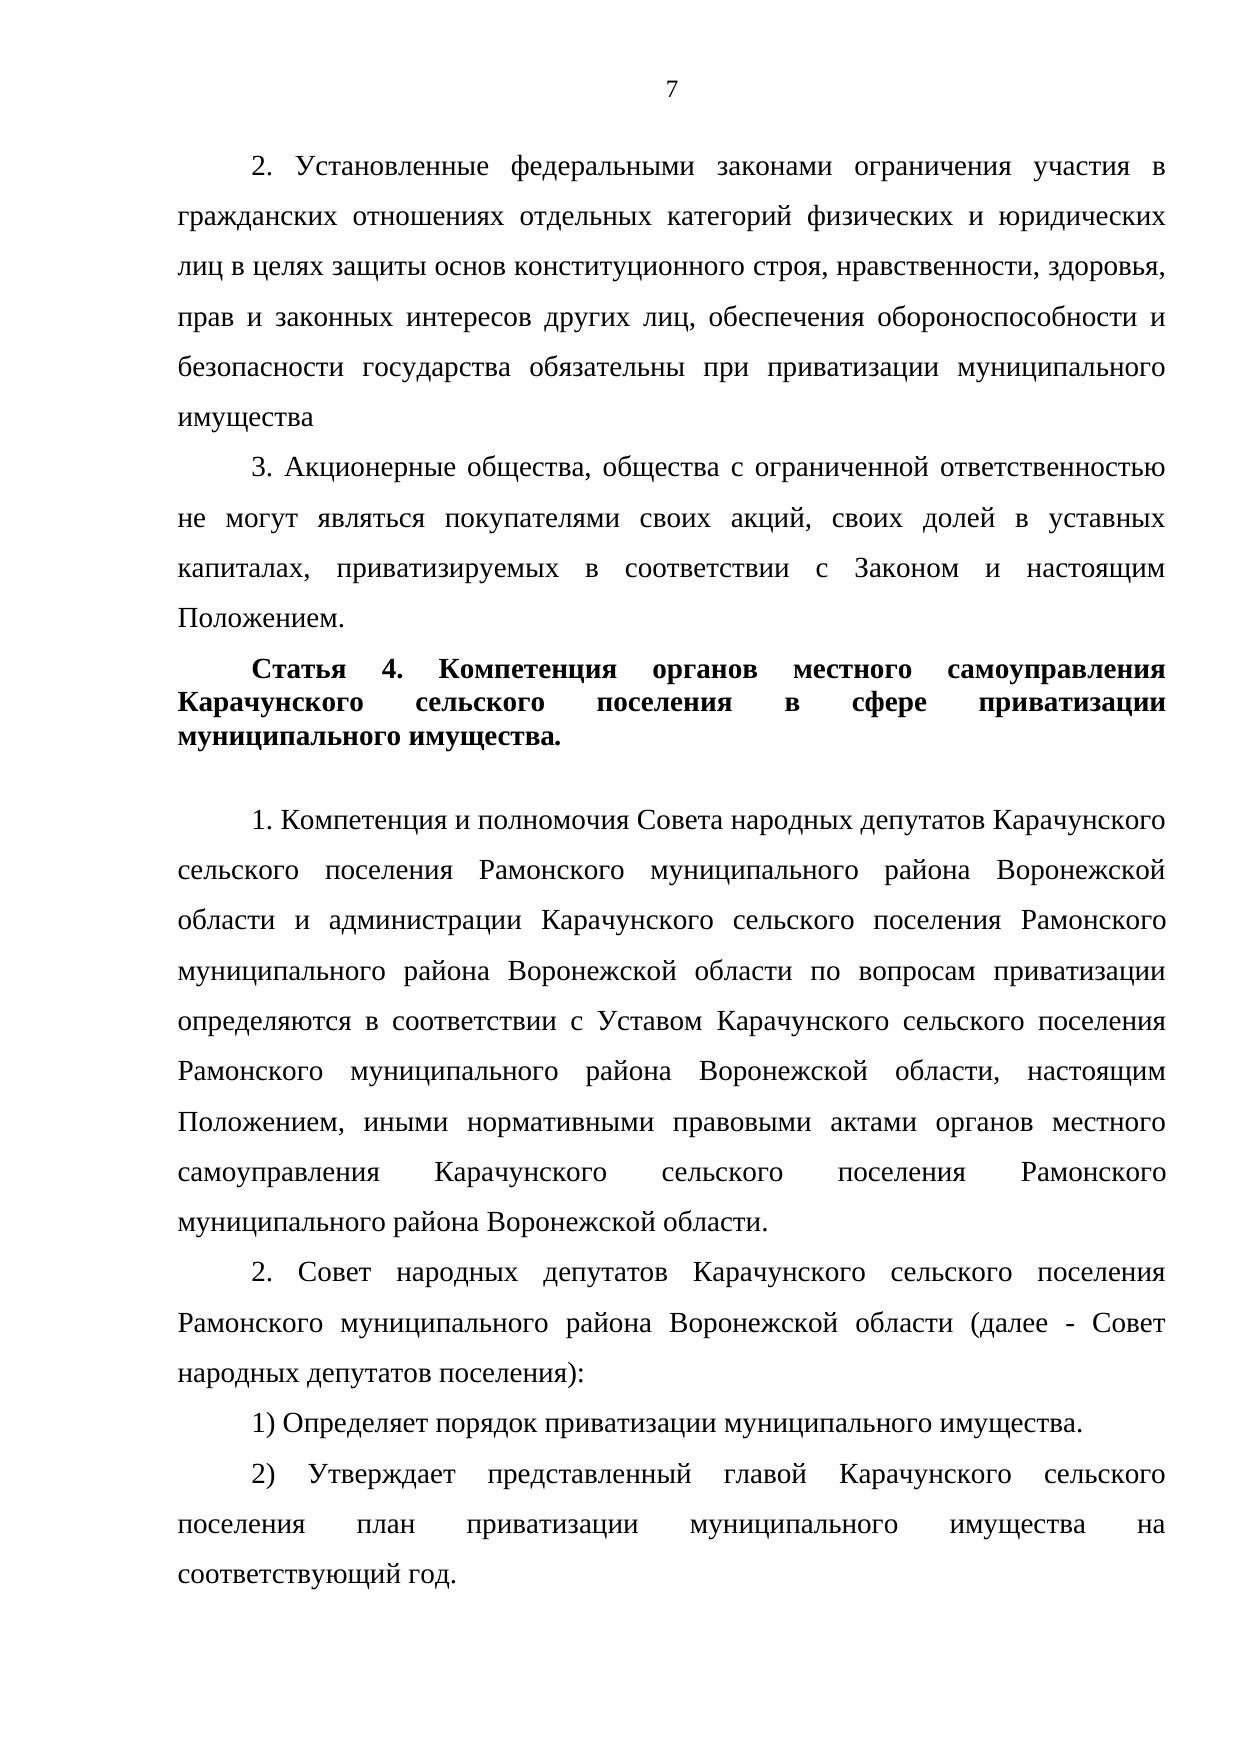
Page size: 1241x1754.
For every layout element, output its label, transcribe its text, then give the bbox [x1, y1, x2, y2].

text Статья 4. Компетенция органов местного самоуправления Карачунского сельского поселения в сфере приватизации муниципального имущества. [177, 651, 1167, 751]
text 2. Совет народных депутатов Карачунского сельского поселения Рамонского муниципального района Воронежской области (далее - Совет народных депутатов поселения): [177, 1254, 1167, 1389]
text 1. Компетенция и полномочия Совета народных депутатов Карачунского сельского поселения Рамонского муниципального района Воронежской области и администрации Карачунского сельского поселения Рамонского муниципального района Воронежской области по вопросам приватизации определяются в соответствии с Уставом Карачунского сельского поселения Рамонского муниципального района Воронежской области, настоящим Положением, иными нормативными правовыми актами органов местного самоуправления Карачунского сельского поселения Рамонского муниципального района Воронежской области. [177, 802, 1167, 1238]
text 3. Акционерные общества, общества с ограниченной ответственностью не могут являться покупателями своих акций, своих долей в уставных капиталах, приватизируемых в соответствии с Законом и настоящим Положением. [177, 449, 1167, 634]
text 2. Установленные федеральными законами ограничения участия в гражданских отношениях отдельных категорий физических и юридических лиц в целях защиты основ конституционного строя, нравственности, здоровья, прав и законных интересов других лиц, обеспечения обороноспособности и безопасности государства обязательны при приватизации муниципального имущества [177, 148, 1167, 433]
text 1) Определяет порядок приватизации муниципального имущества. [177, 1406, 1167, 1439]
text 2) Утверждает представленный главой Карачунского сельского поселения план приватизации муниципального имущества на соответствующий год. [177, 1456, 1167, 1590]
